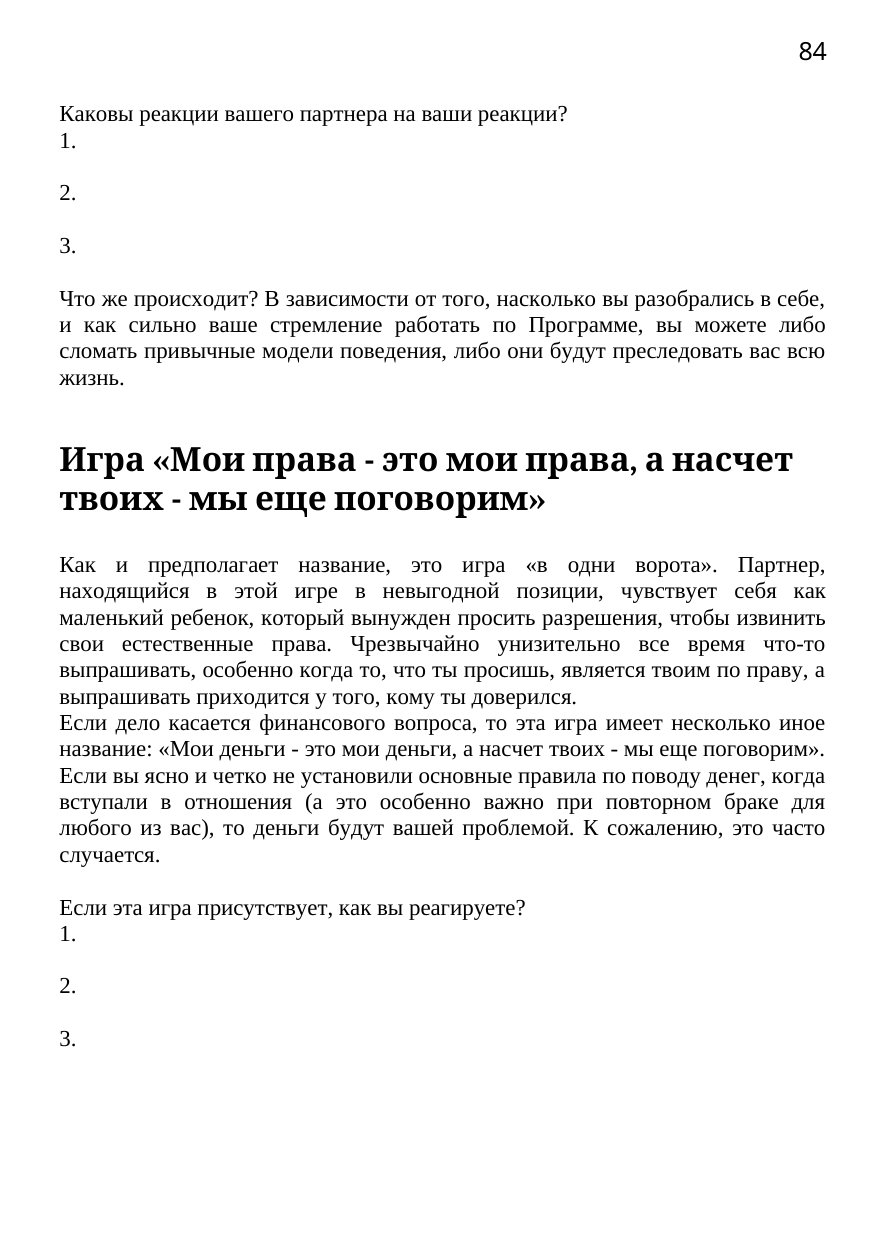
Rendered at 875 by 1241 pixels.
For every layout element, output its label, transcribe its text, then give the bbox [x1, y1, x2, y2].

text 3. [59, 232, 827, 258]
text 1. [59, 920, 827, 946]
text 1. [59, 127, 827, 153]
text 2. [59, 179, 827, 206]
subtitle Игра «Мои права - это мои права, а насчет твоих - мы еще поговорим» [59, 442, 827, 518]
text Что же происходит? В зависимости от того, насколько вы разобрались в себе, и как сильно ваше стремление работать по Программе, вы можете либо сломать привычные модели поведения, либо они будут преследовать вас всю жизнь. [59, 285, 827, 390]
text 2. [59, 973, 827, 999]
text Каковы реакции вашего партнера на ваши реакции? [59, 100, 827, 127]
text Как и предполагает название, это игра «в одни ворота». Партнер, находящийся в этой игре в невыгодной позиции, чувствует себя как маленький ребенок, который вынужден просить разрешения, чтобы извинить свои естественные права. Чрезвычайно унизительно все время что-то выпрашивать, особенно когда то, что ты просишь, является твоим по праву, а выпрашивать приходится у того, кому ты доверился. [59, 551, 827, 709]
text Если дело касается финансового вопроса, то эта игра имеет несколько иное название: «Мои деньги - это мои деньги, а насчет твоих - мы еще поговорим». Если вы ясно и четко не установили основные правила по поводу денег, когда вступали в отношения (а это особенно важно при повторном браке для любого из вас), то деньги будут вашей проблемой. К сожалению, это часто случается. [59, 709, 827, 867]
text Если эта игра присутствует, как вы реагируете? [59, 893, 827, 920]
text 3. [59, 1025, 827, 1052]
